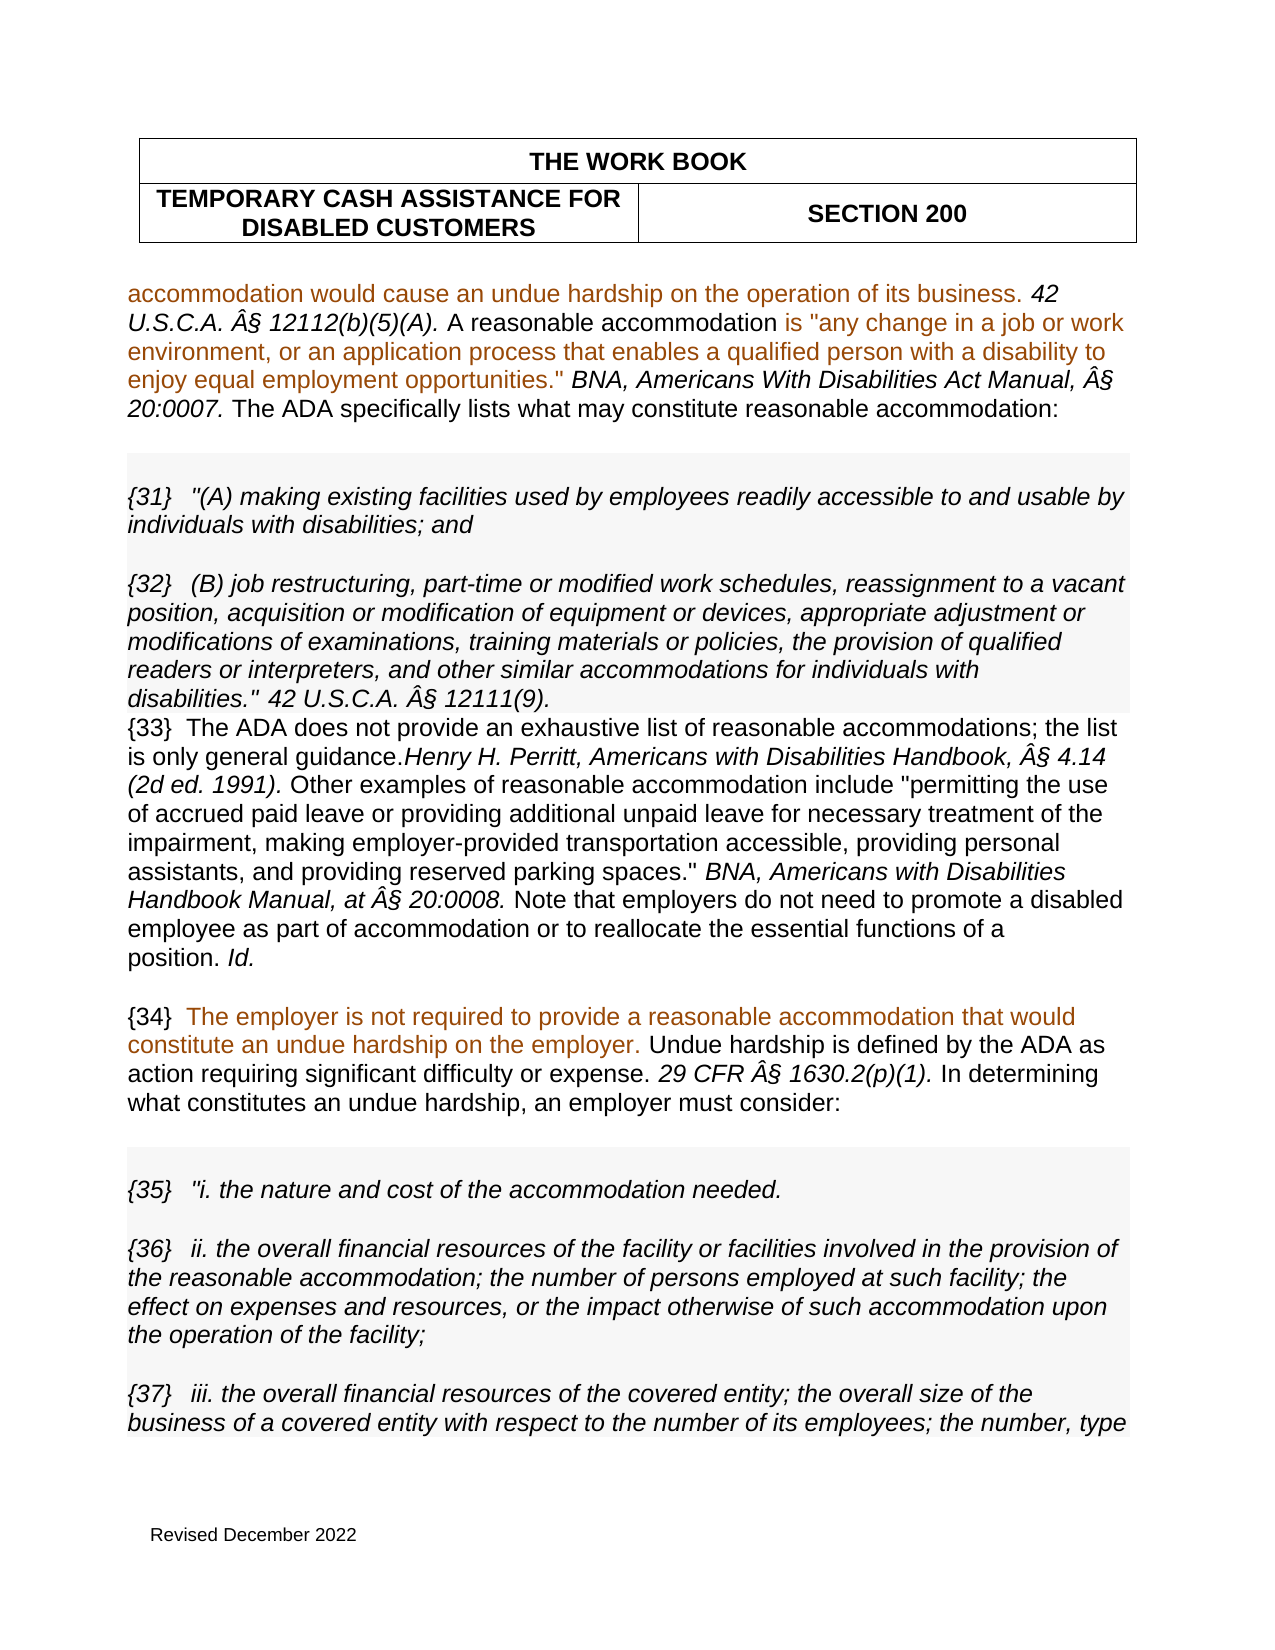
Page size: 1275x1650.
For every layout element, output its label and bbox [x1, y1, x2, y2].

table_cell [114, 273, 1144, 1443]
